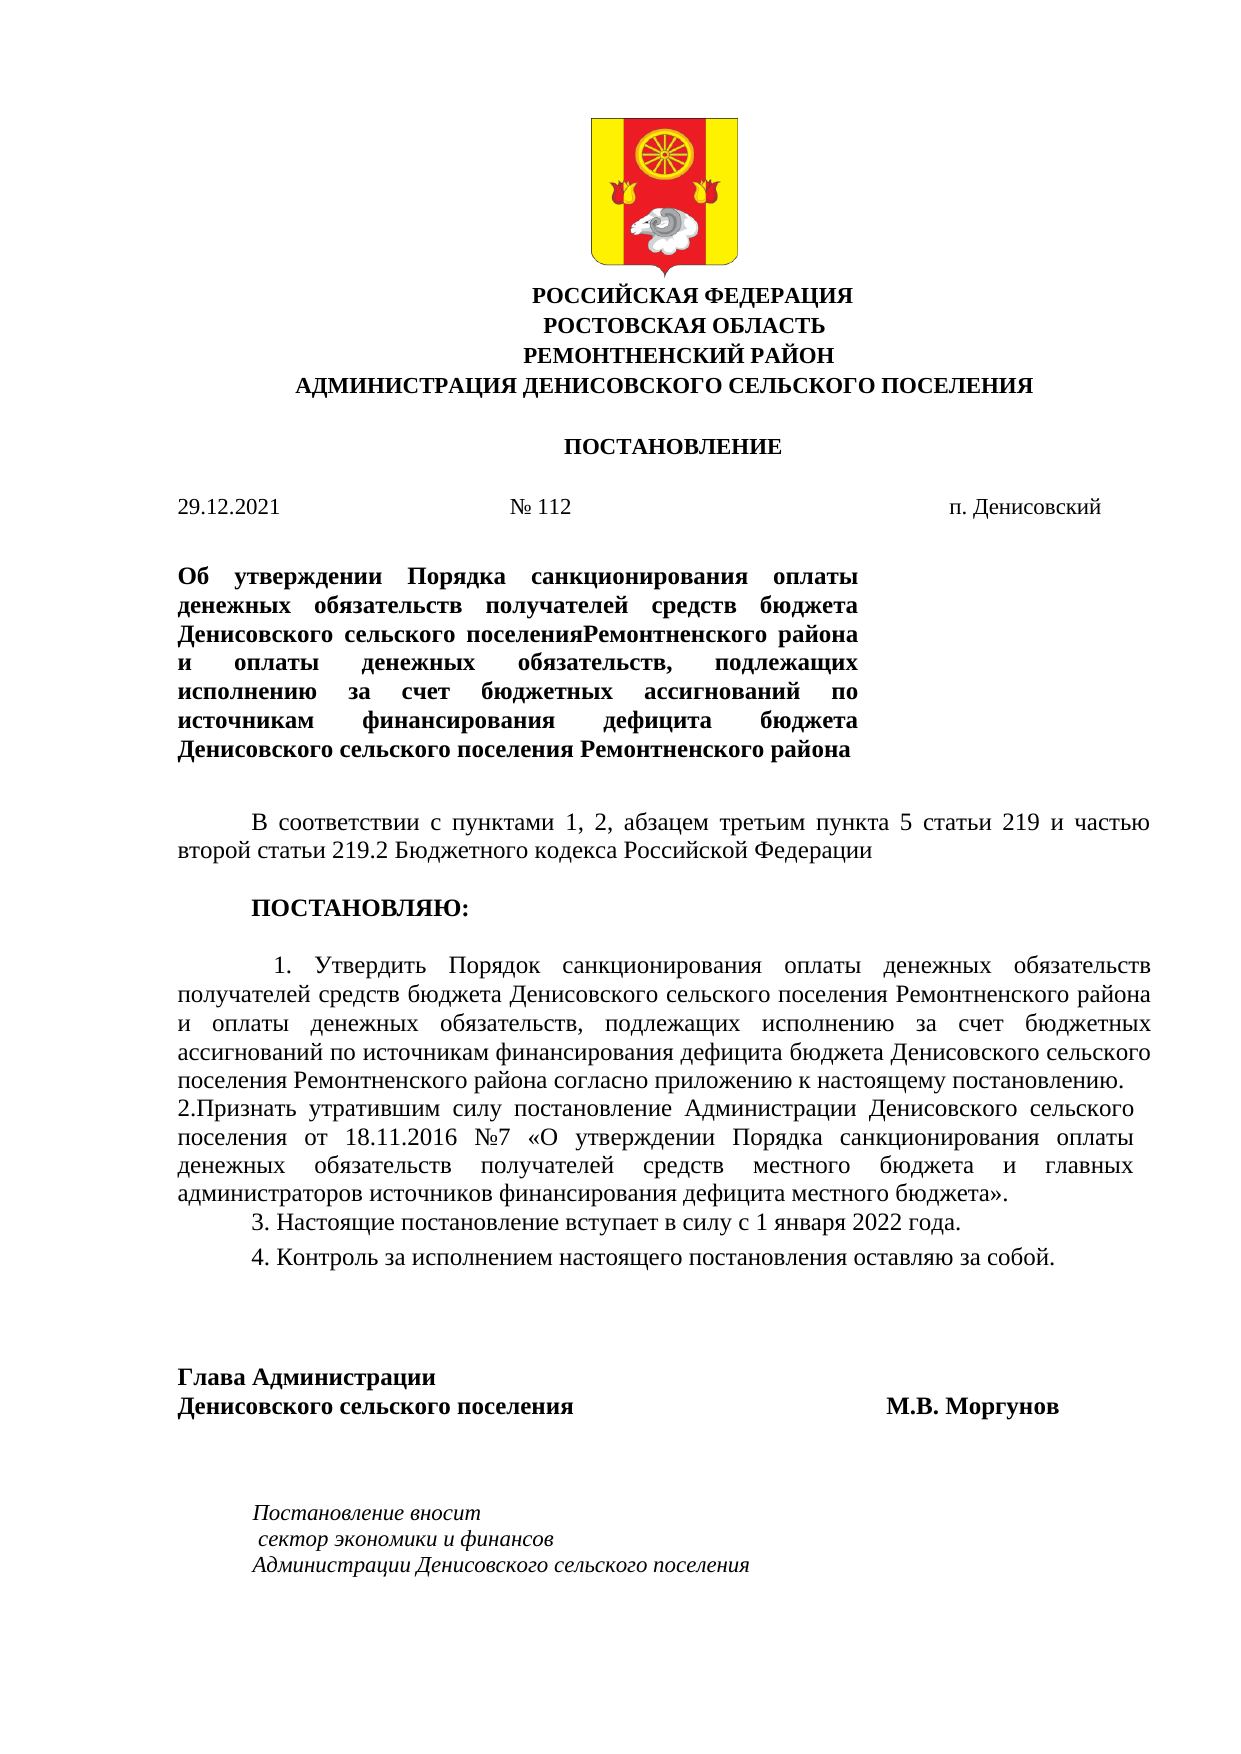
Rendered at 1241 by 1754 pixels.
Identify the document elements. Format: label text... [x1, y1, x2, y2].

text АДМИНИСТРАЦИЯ ДЕНИСОВСКОГО СЕЛЬСКОГО ПОСЕЛЕНИЯ [177, 372, 1152, 399]
table_header п. Денисовский [831, 493, 1163, 561]
text 4. Контроль за исполнением настоящего постановления оставляю за собой. [177, 1242, 1152, 1270]
table_header № 112 [498, 493, 831, 561]
list 2.Признать утратившим силу постановление Администрации Денисовского сельского поселения от 18.11.2016 №7 «О утверждении Порядка санкционирования оплаты денежных обязательств получателей средств местного бюджета и главных администраторов источников финансирования дефицита местного бюджета». [177, 1094, 1135, 1207]
text В соответствии с пунктами 1, 2, абзацем третьим пункта 5 статьи 219 и частью второй статьи 219.2 Бюджетного кодекса Российской Федерации [177, 807, 1152, 864]
text Администрации Денисовского сельского поселения [177, 1552, 1152, 1578]
text РЕМОНТНЕНСКИЙ РАЙОН [177, 342, 1152, 368]
text РОССИЙСКАЯ ФЕДЕРАЦИЯ [177, 282, 1152, 308]
text Постановление вносит [177, 1499, 1152, 1525]
text 1. Утвердить Порядок санкционирования оплаты денежных обязательств получателей средств бюджета Денисовского сельского поселения Ремонтненского района и оплаты денежных обязательств, подлежащих исполнению за счет бюджетных ассигнований по источникам финансирования дефицита бюджета Денисовского сельского поселения Ремонтненского района согласно приложению к настоящему постановлению. [177, 951, 1152, 1094]
text ПОСТАНОВЛЕНИЕ [177, 433, 1152, 459]
text сектор экономики и финансов [177, 1525, 1152, 1552]
text 3. Настоящие постановление вступает в силу с 1 января 2022 года. [177, 1207, 1152, 1236]
text РОСТОВСКАЯ ОБЛАСТЬ [177, 312, 1152, 338]
table_cell Об утверждении Порядка санкционирования оплаты денежных обязательств получателей средств бюджета Денисовского сельского поселенияРемонтненского района и оплаты денежных обязательств, подлежащих исполнению за счет бюджетных ассигнований по источникам финансирования дефицита бюджета Денисовского сельского поселения Ремонтненского района [166, 561, 870, 778]
text Денисовского сельского поселения М.В. Моргунов [177, 1391, 1152, 1420]
picture [591, 118, 738, 278]
text ПОСТАНОВЛЯЮ: [177, 893, 1152, 922]
table_header 29.12.2021 [166, 493, 498, 561]
text Глава Администрации [177, 1362, 1152, 1391]
